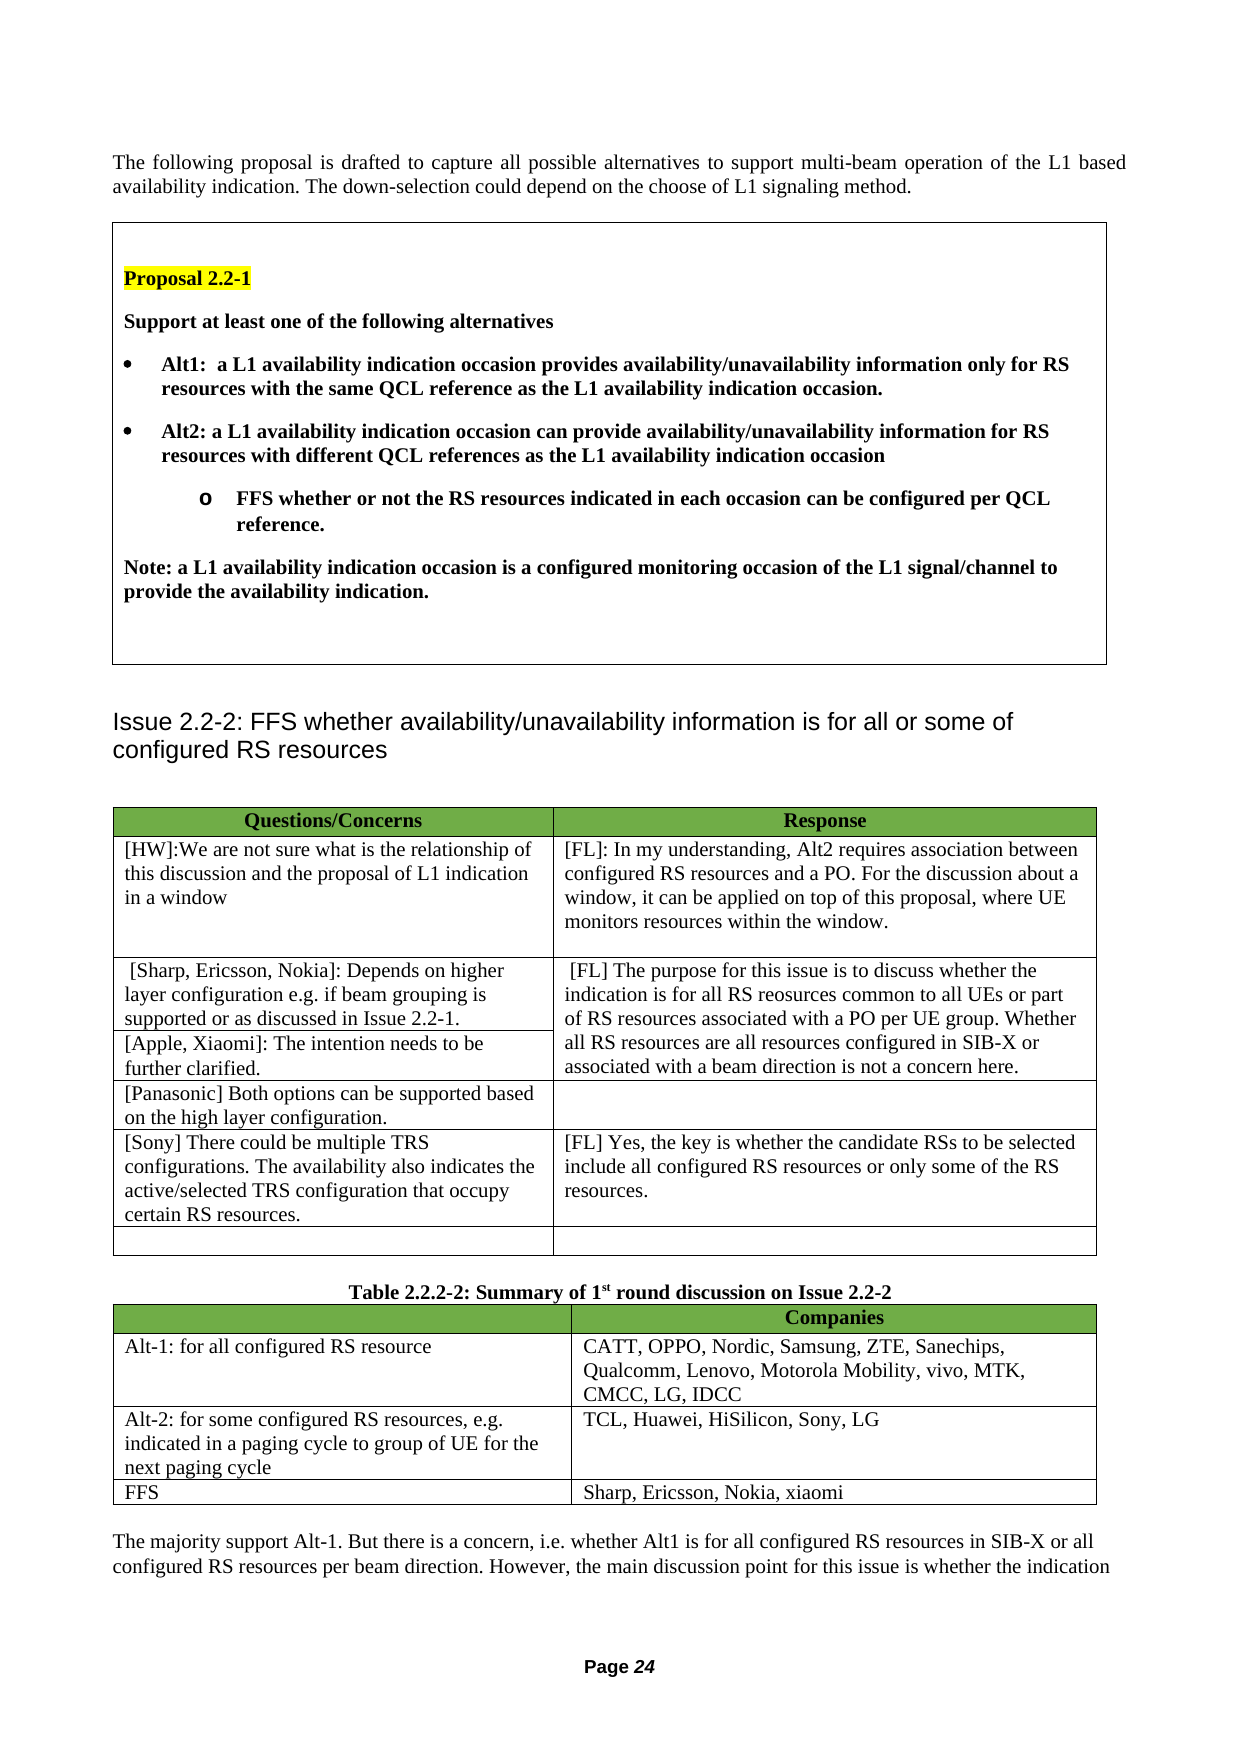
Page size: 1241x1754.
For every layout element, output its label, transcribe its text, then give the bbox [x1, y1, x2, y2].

table_cell [Panasonic] Both options can be supported based on the high layer configuration. [114, 1081, 553, 1129]
text Table 2.2.2-2: Summary of 1st round discussion on Issue 2.2-2 [112, 1280, 1128, 1304]
table_cell [554, 1081, 1096, 1129]
table_cell Alt-2: for some configured RS resources, e.g. indicated in a paging cycle to group of UE for the next paging cycle [114, 1407, 571, 1479]
table_header Response [554, 808, 1096, 836]
table_cell [554, 1227, 1096, 1255]
table_cell Sharp, Ericsson, Nokia, xiaomi [572, 1480, 1096, 1504]
table_cell [Sharp, Ericsson, Nokia]: Depends on higher layer configuration e.g. if beam grouping is supported or as discussed in Issue 2.2-1. [114, 958, 553, 1030]
text Issue 2.2-2: FFS whether availability/unavailability information is for all or some of configured RS resources [112, 707, 1128, 764]
table_cell [114, 1227, 553, 1255]
table_header Companies [572, 1305, 1096, 1333]
table_cell [FL] Yes, the key is whether the candidate RSs to be selected include all configured RS resources or only some of the RS resources. [554, 1130, 1096, 1226]
table_cell FFS [114, 1480, 571, 1504]
table_cell CATT, OPPO, Nordic, Samsung, ZTE, Sanechips, Qualcomm, Lenovo, Motorola Mobility, vivo, MTK, CMCC, LG, IDCC [572, 1334, 1096, 1406]
table_header Proposal 2.2-1 Support at least one of the following alternatives Alt1: a L1 availability indication occasion provides availability/unavailability information only for RS resources with the same QCL reference as the L1 availability indication occasion. Alt2: a L1 availability indication occasion can provide availability/unavailability information for RS resources with different QCL references as the L1 availability indication occasion FFS whether or not the RS resources indicated in each occasion can be configured per QCL reference. Note: a L1 availability indication occasion is a configured monitoring occasion of the L1 signal/channel to provide the availability indication. [113, 223, 1106, 664]
table_cell [FL]: In my understanding, Alt2 requires association between configured RS resources and a PO. For the discussion about a window, it can be applied on top of this proposal, where UE monitors resources within the window. [554, 837, 1096, 957]
table_header Questions/Concerns [114, 808, 553, 836]
text The following proposal is drafted to capture all possible alternatives to support multi-beam operation of the L1 based availability indication. The down-selection could depend on the choose of L1 signaling method. [112, 150, 1128, 198]
table_cell [HW]:We are not sure what is the relationship of this discussion and the proposal of L1 indication in a window [114, 837, 553, 957]
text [112, 1529, 1128, 1578]
table_cell TCL, Huawei, HiSilicon, Sony, LG [572, 1407, 1096, 1479]
table_cell [Apple, Xiaomi]: The intention needs to be further clarified. [114, 1031, 553, 1079]
table_cell Alt-1: for all configured RS resource [114, 1334, 571, 1406]
table_cell [Sony] There could be multiple TRS configurations. The availability also indicates the active/selected TRS configuration that occupy certain RS resources. [114, 1130, 553, 1226]
table_header [114, 1305, 571, 1333]
table_cell [FL] The purpose for this issue is to discuss whether the indication is for all RS reosurces common to all UEs or part of RS resources associated with a PO per UE group. Whether all RS resources are all resources configured in SIB-X or associated with a beam direction is not a concern here. [554, 958, 1096, 1079]
